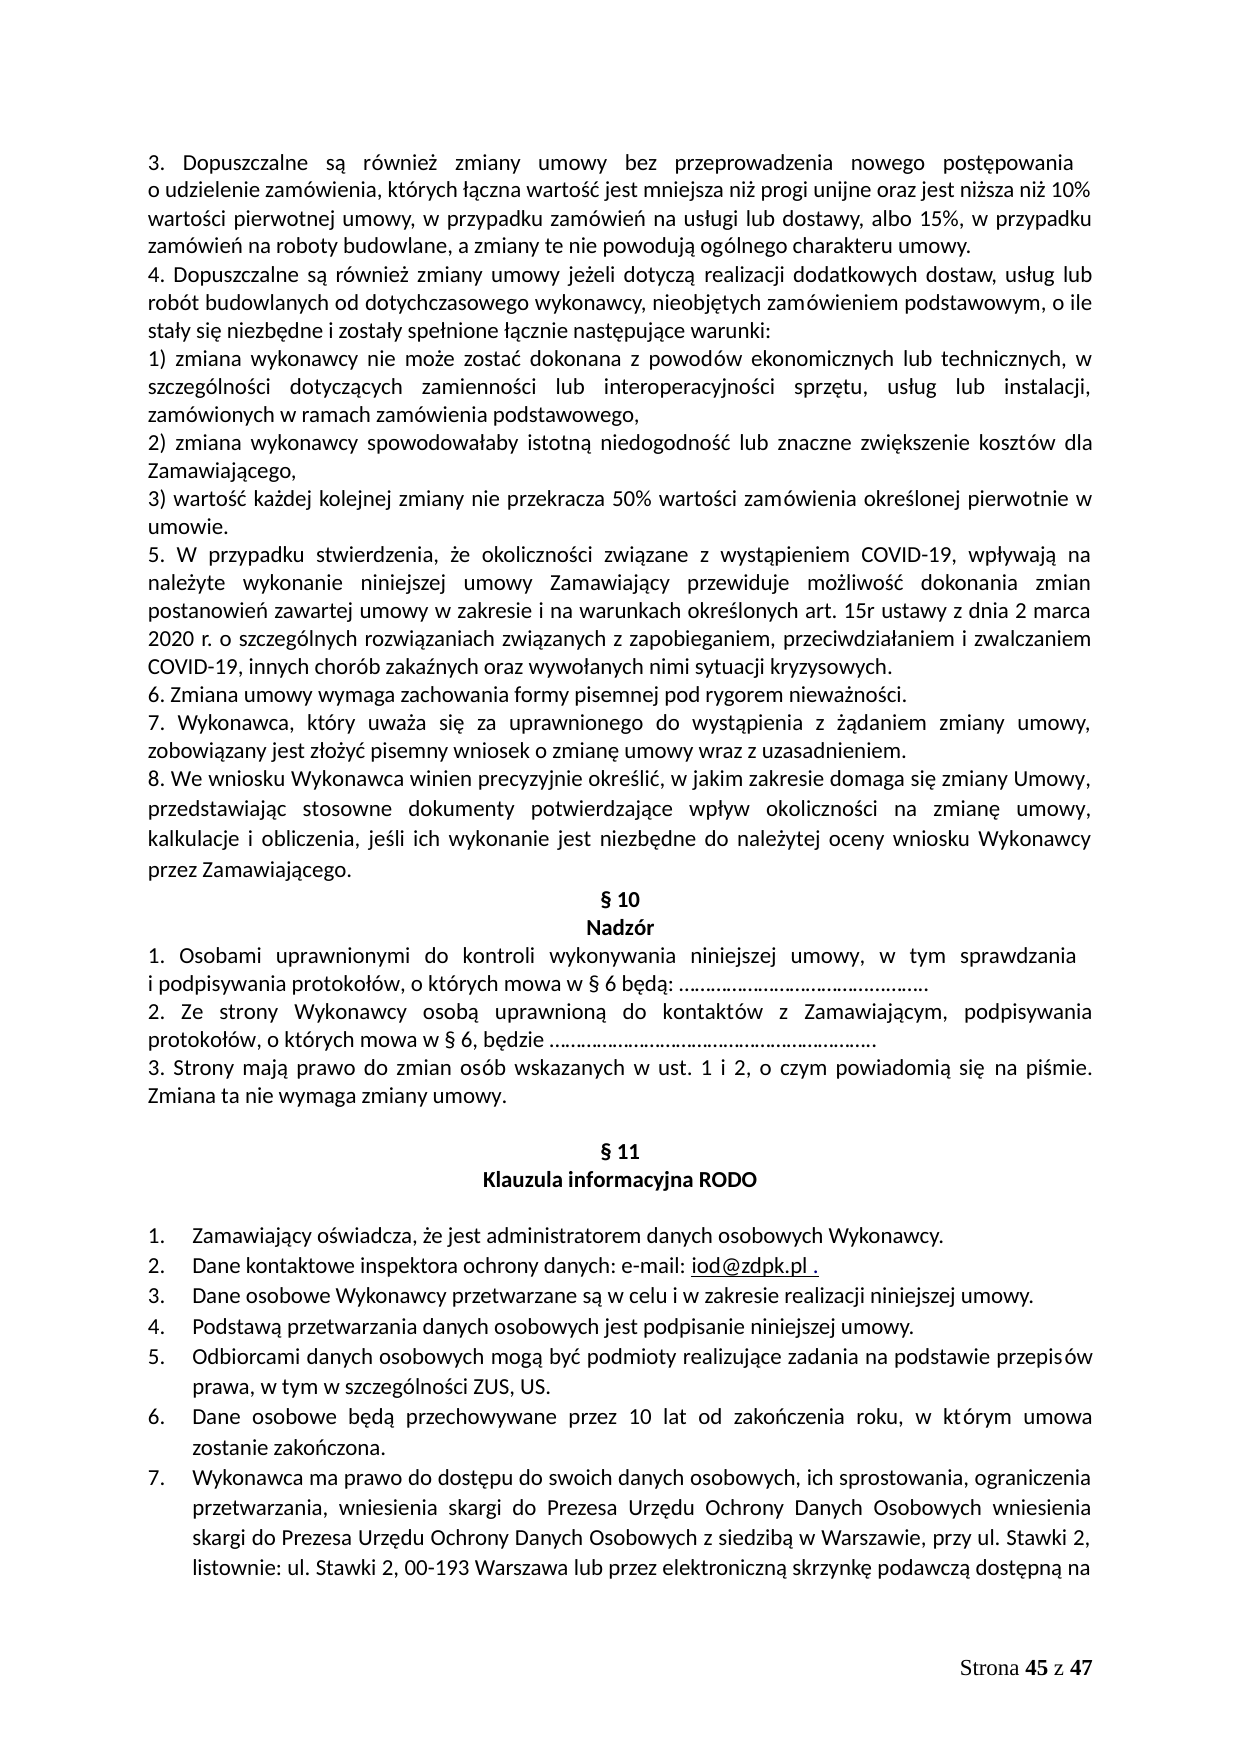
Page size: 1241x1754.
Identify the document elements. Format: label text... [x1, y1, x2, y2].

text 8. We wniosku Wykonawca winien precyzyjnie określić, w jakim zakresie domaga się zmiany Umowy, przedstawiając stosowne dokumenty potwierdzające wpływ okoliczności na zmianę umowy, kalkulacje i obliczenia, jeśli ich wykonanie jest niezbędne do należytej oceny wniosku Wykonawcy przez Zamawiającego. [148, 764, 1093, 883]
list Dane osobowe Wykonawcy przetwarzane są w celu i w zakresie realizacji niniejszej umowy. [148, 1282, 1093, 1309]
text 3. Strony mają prawo do zmian osób wskazanych w ust. 1 i 2, o czym powiadomią się na piśmie. Zmiana ta nie wymaga zmiany umowy. [148, 1053, 1093, 1109]
text 1) zmiana wykonawcy nie może zostać dokonana z powodów ekonomicznych lub technicznych, w szczególności dotyczących zamienności lub interoperacyjności sprzętu, usług lub instalacji, zamówionych w ramach zamówienia podstawowego, [148, 344, 1093, 428]
text 2) zmiana wykonawcy spowodowałaby istotną niedogodność lub znaczne zwiększenie kosztów dla Zamawiającego, [148, 428, 1093, 484]
list Dane kontaktowe inspektora ochrony danych: e-mail: iod@zdpk.pl . [148, 1251, 1093, 1279]
text Klauzula informacyjna RODO [148, 1165, 1093, 1193]
text 3) wartość każdej kolejnej zmiany nie przekracza 50% wartości zamówienia określonej pierwotnie w umowie. [148, 484, 1093, 540]
text 1. Osobami uprawnionymi do kontroli wykonywania niniejszej umowy, w tym sprawdzania i podpisywania protokołów, o których mowa w § 6 będą: ………………………………...…….. [148, 941, 1093, 997]
text 5. W przypadku stwierdzenia, że okoliczności związane z wystąpieniem COVID-19, wpływają na należyte wykonanie niniejszej umowy Zamawiający przewiduje możliwość dokonania zmian postanowień zawartej umowy w zakresie i na warunkach określonych art. 15r ustawy z dnia 2 marca 2020 r. o szczególnych rozwiązaniach związanych z zapobieganiem, przeciwdziałaniem i zwalczaniem COVID-19, innych chorób zakaźnych oraz wywołanych nimi sytuacji kryzysowych. [148, 540, 1093, 680]
text Nadzór [148, 913, 1093, 941]
text § 11 [148, 1137, 1093, 1165]
list Dane osobowe będą przechowywane przez 10 lat od zakończenia roku, w którym umowa zostanie zakończona. [148, 1402, 1093, 1461]
text 4. Dopuszczalne są również zmiany umowy jeżeli dotyczą realizacji dodatkowych dostaw, usług lub robót budowlanych od dotychczasowego wykonawcy, nieobjętych zamówieniem podstawowym, o ile stały się niezbędne i zostały spełnione łącznie następujące warunki: [148, 260, 1093, 344]
text 2. Ze strony Wykonawcy osobą uprawnioną do kontaktów z Zamawiającym, podpisywania protokołów, o których mowa w § 6, będzie …………………………………………………….. [148, 997, 1093, 1053]
list Podstawą przetwarzania danych osobowych jest podpisanie niniejszej umowy. [148, 1312, 1093, 1340]
text 7. Wykonawca, który uważa się za uprawnionego do wystąpienia z żądaniem zmiany umowy, zobowiązany jest złożyć pisemny wniosek o zmianę umowy wraz z uzasadnieniem. [148, 708, 1093, 764]
list Odbiorcami danych osobowych mogą być podmioty realizujące zadania na podstawie przepisów prawa, w tym w szczególności ZUS, US. [148, 1342, 1093, 1400]
text 6. Zmiana umowy wymaga zachowania formy pisemnej pod rygorem nieważności. [148, 680, 1093, 708]
text 3. Dopuszczalne są również zmiany umowy bez przeprowadzenia nowego postępowania o udzielenie zamówienia, których łączna wartość jest mniejsza niż progi unijne oraz jest niższa niż 10% wartości pierwotnej umowy, w przypadku zamówień na usługi lub dostawy, albo 15%, w przypadku zamówień na roboty budowlane, a zmiany te nie powodują ogólnego charakteru umowy. [148, 148, 1093, 260]
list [148, 1463, 1093, 1581]
text § 10 [148, 885, 1093, 913]
list Zamawiający oświadcza, że jest administratorem danych osobowych Wykonawcy. [148, 1221, 1093, 1249]
